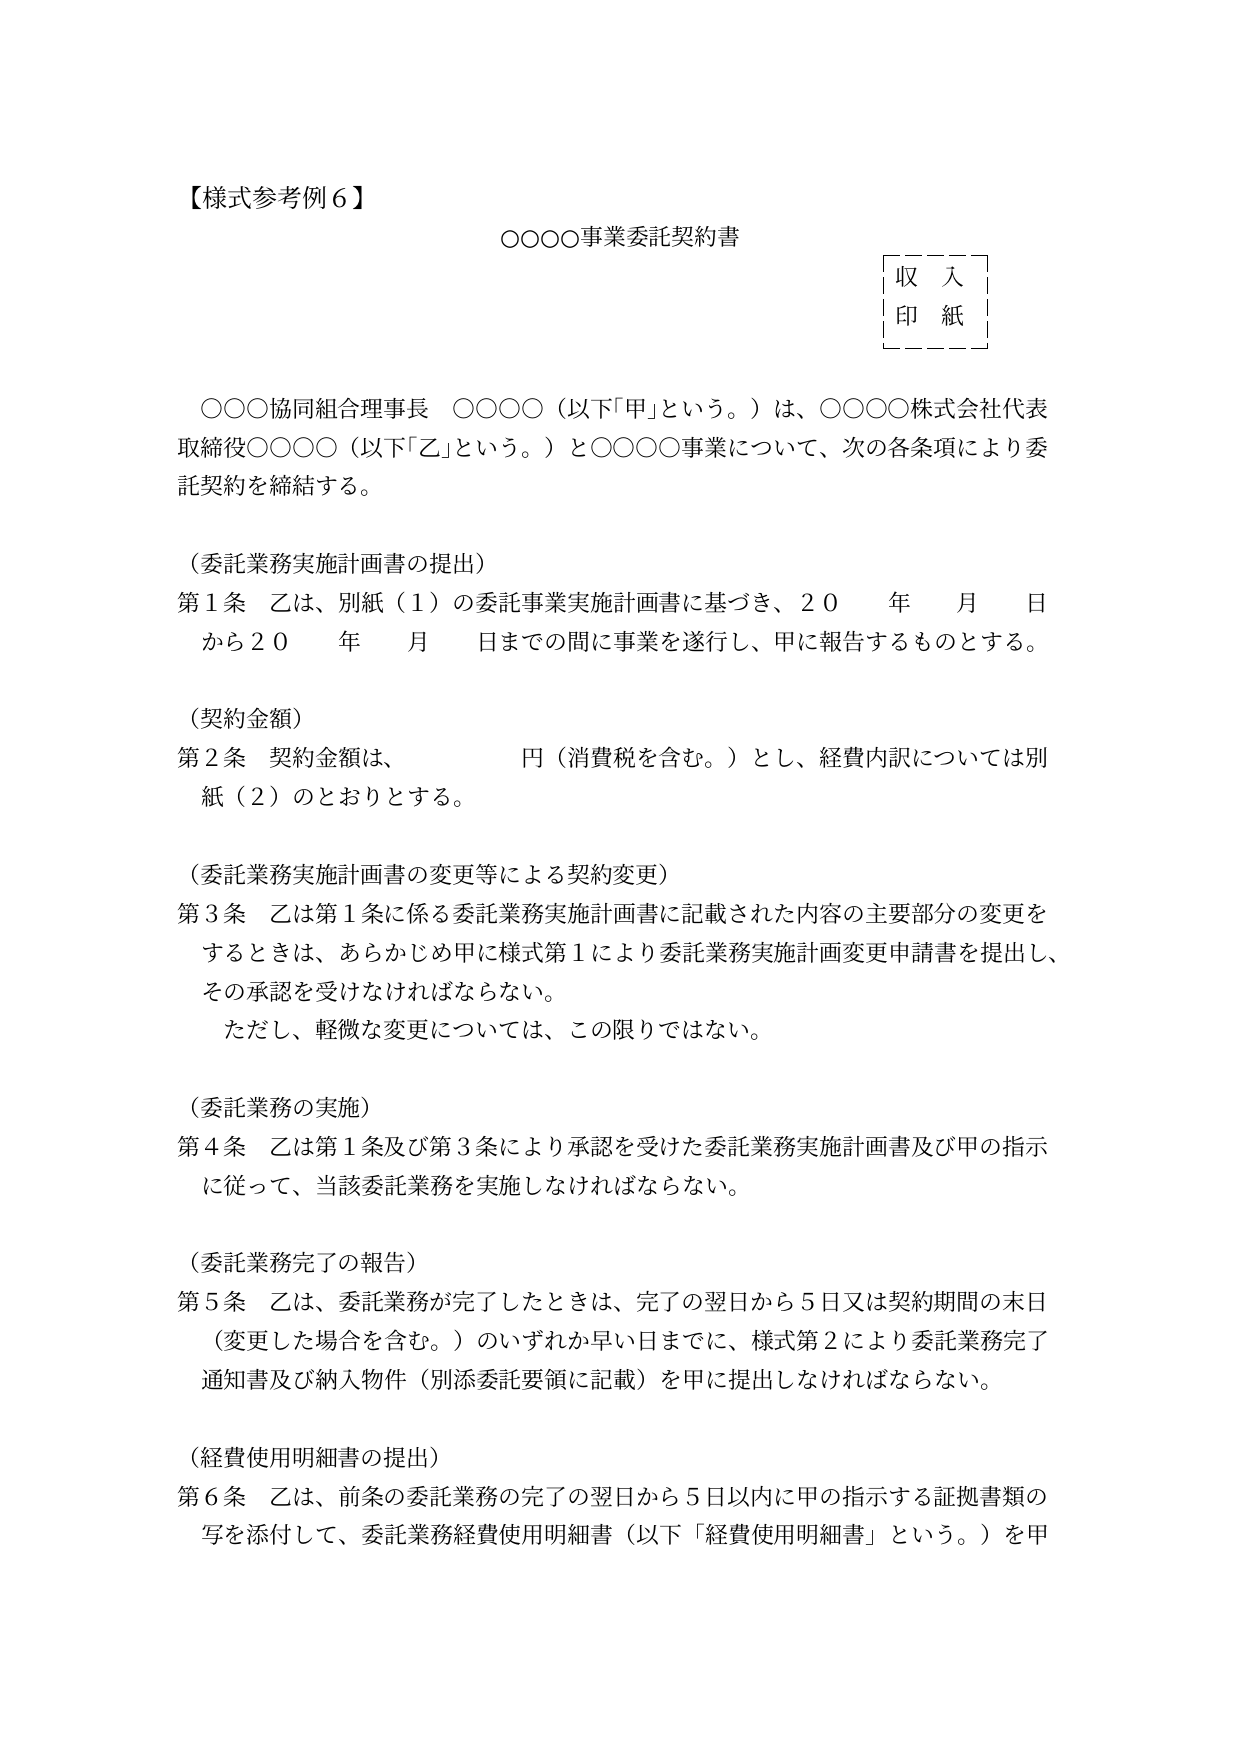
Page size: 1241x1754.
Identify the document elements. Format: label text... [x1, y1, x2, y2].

text （委託業務実施計画書の提出） [177, 543, 1063, 582]
text （委託業務実施計画書の変更等による契約変更） [177, 854, 1063, 893]
text ただし、軽微な変更については、この限りではない。 [177, 1009, 1063, 1048]
text 第４条 乙は第１条及び第３条により承認を受けた委託業務実施計画書及び甲の指示に従って、当該委託業務を実施しなければならない。 [177, 1126, 1063, 1204]
text ○○○○事業委託契約書 [177, 216, 1063, 255]
table_header 収 入 印 紙 [884, 255, 987, 348]
text （委託業務の実施） [177, 1087, 1063, 1126]
text 第１条 乙は、別紙（１）の委託事業実施計画書に基づき、２０ 年 月 日から２０ 年 月 日までの間に事業を遂行し、甲に報告するものとする。 [177, 582, 1063, 660]
text （契約金額） [177, 699, 1063, 737]
text （委託業務完了の報告） [177, 1243, 1063, 1281]
text 第２条 契約金額は、 円（消費税を含む。）とし、経費内訳については別紙（２）のとおりとする。 [177, 737, 1063, 815]
text 第３条 乙は第１条に係る委託業務実施計画書に記載された内容の主要部分の変更をするときは、あらかじめ甲に様式第１により委託業務実施計画変更申請書を提出し、その承認を受けなければならない。 [177, 893, 1063, 1009]
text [177, 1476, 1063, 1553]
text ○○○協同組合理事長 ○○○○（以下｢甲｣という。）は、○○○○株式会社代表取締役○○○○（以下｢乙｣という。）と○○○○事業について、次の各条項により委託契約を締結する。 [177, 388, 1063, 504]
text 第５条 乙は、委託業務が完了したときは、完了の翌日から５日又は契約期間の末日（変更した場合を含む。）のいずれか早い日までに、様式第２により委託業務完了通知書及び納入物件（別添委託要領に記載）を甲に提出しなければならない。 [177, 1281, 1063, 1398]
text （経費使用明細書の提出） [177, 1437, 1063, 1476]
text 【様式参考例６】 [177, 178, 1063, 216]
